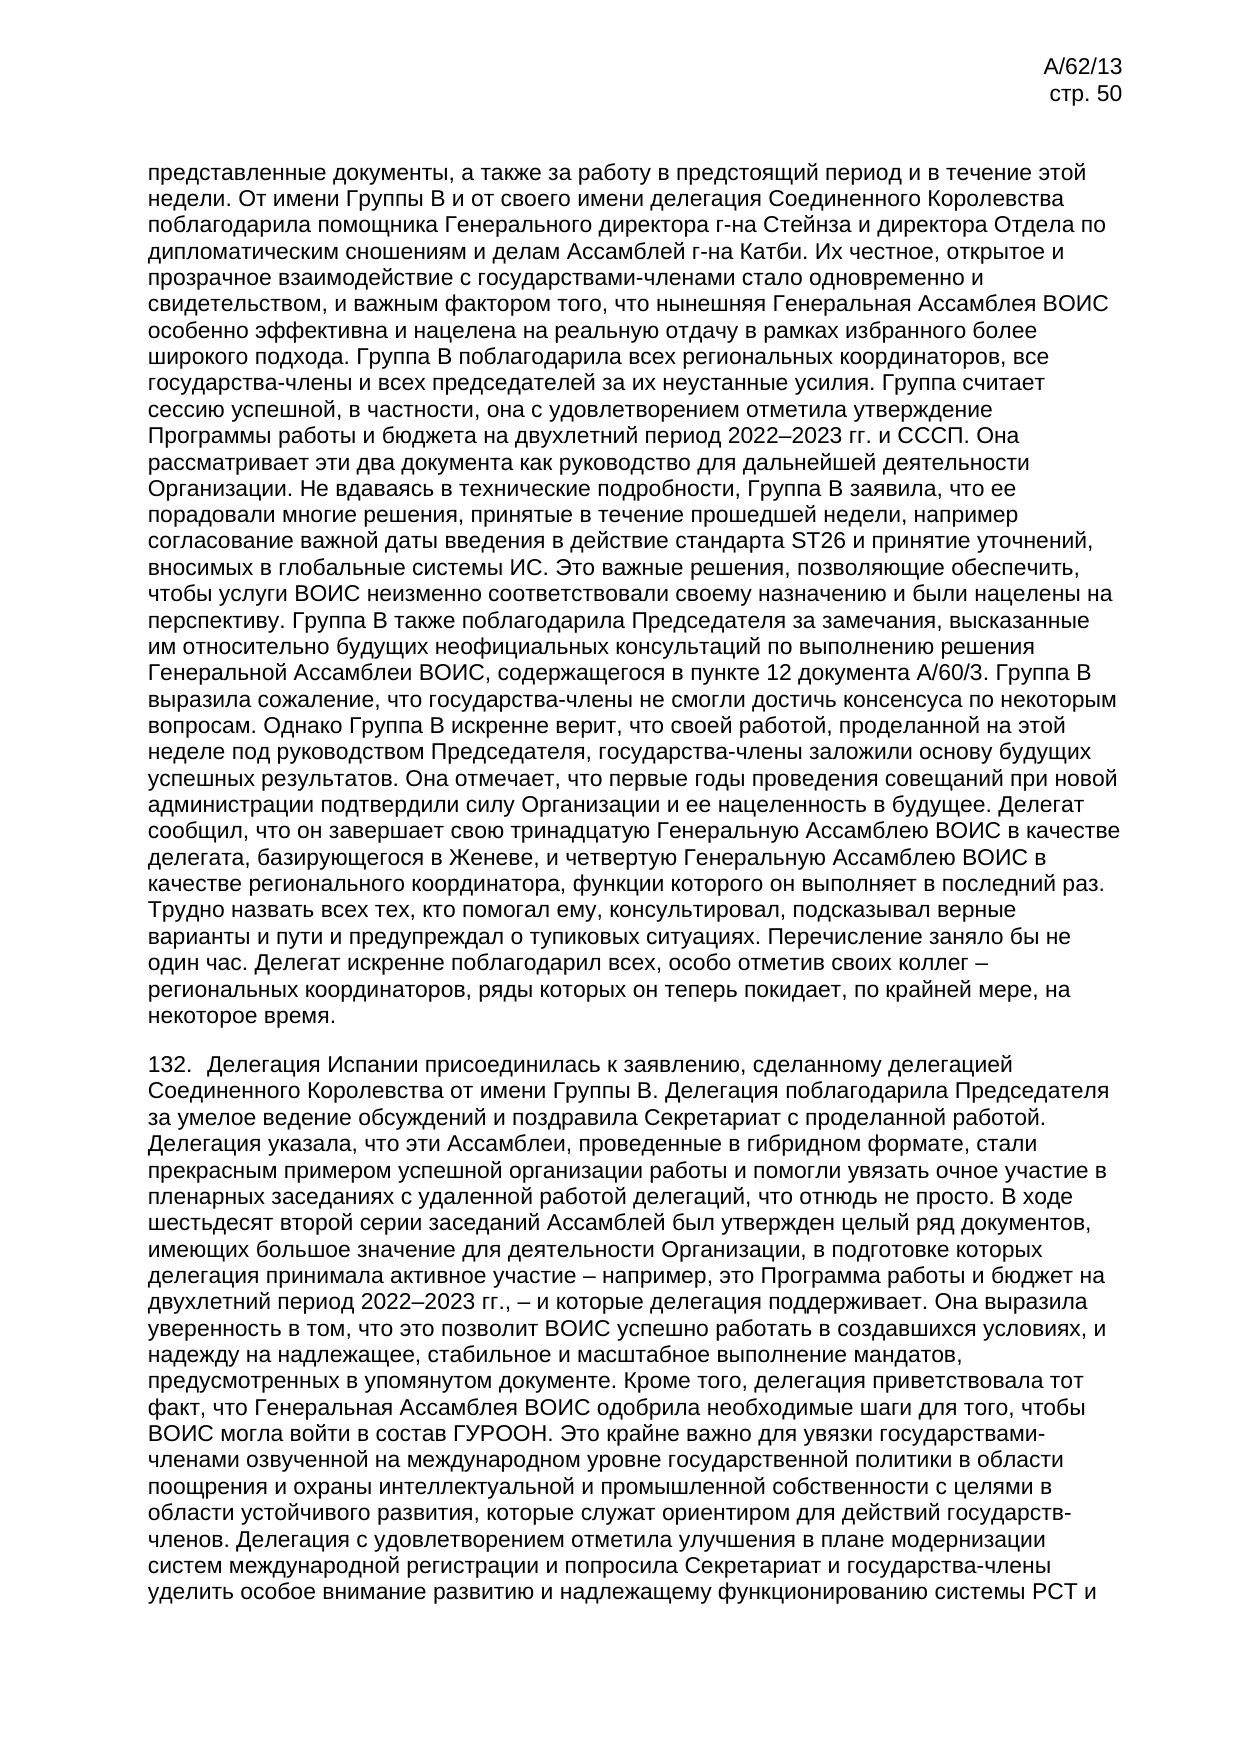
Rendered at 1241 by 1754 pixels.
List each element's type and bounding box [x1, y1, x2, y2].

text [148, 1051, 1122, 1604]
text [148, 158, 1122, 1028]
